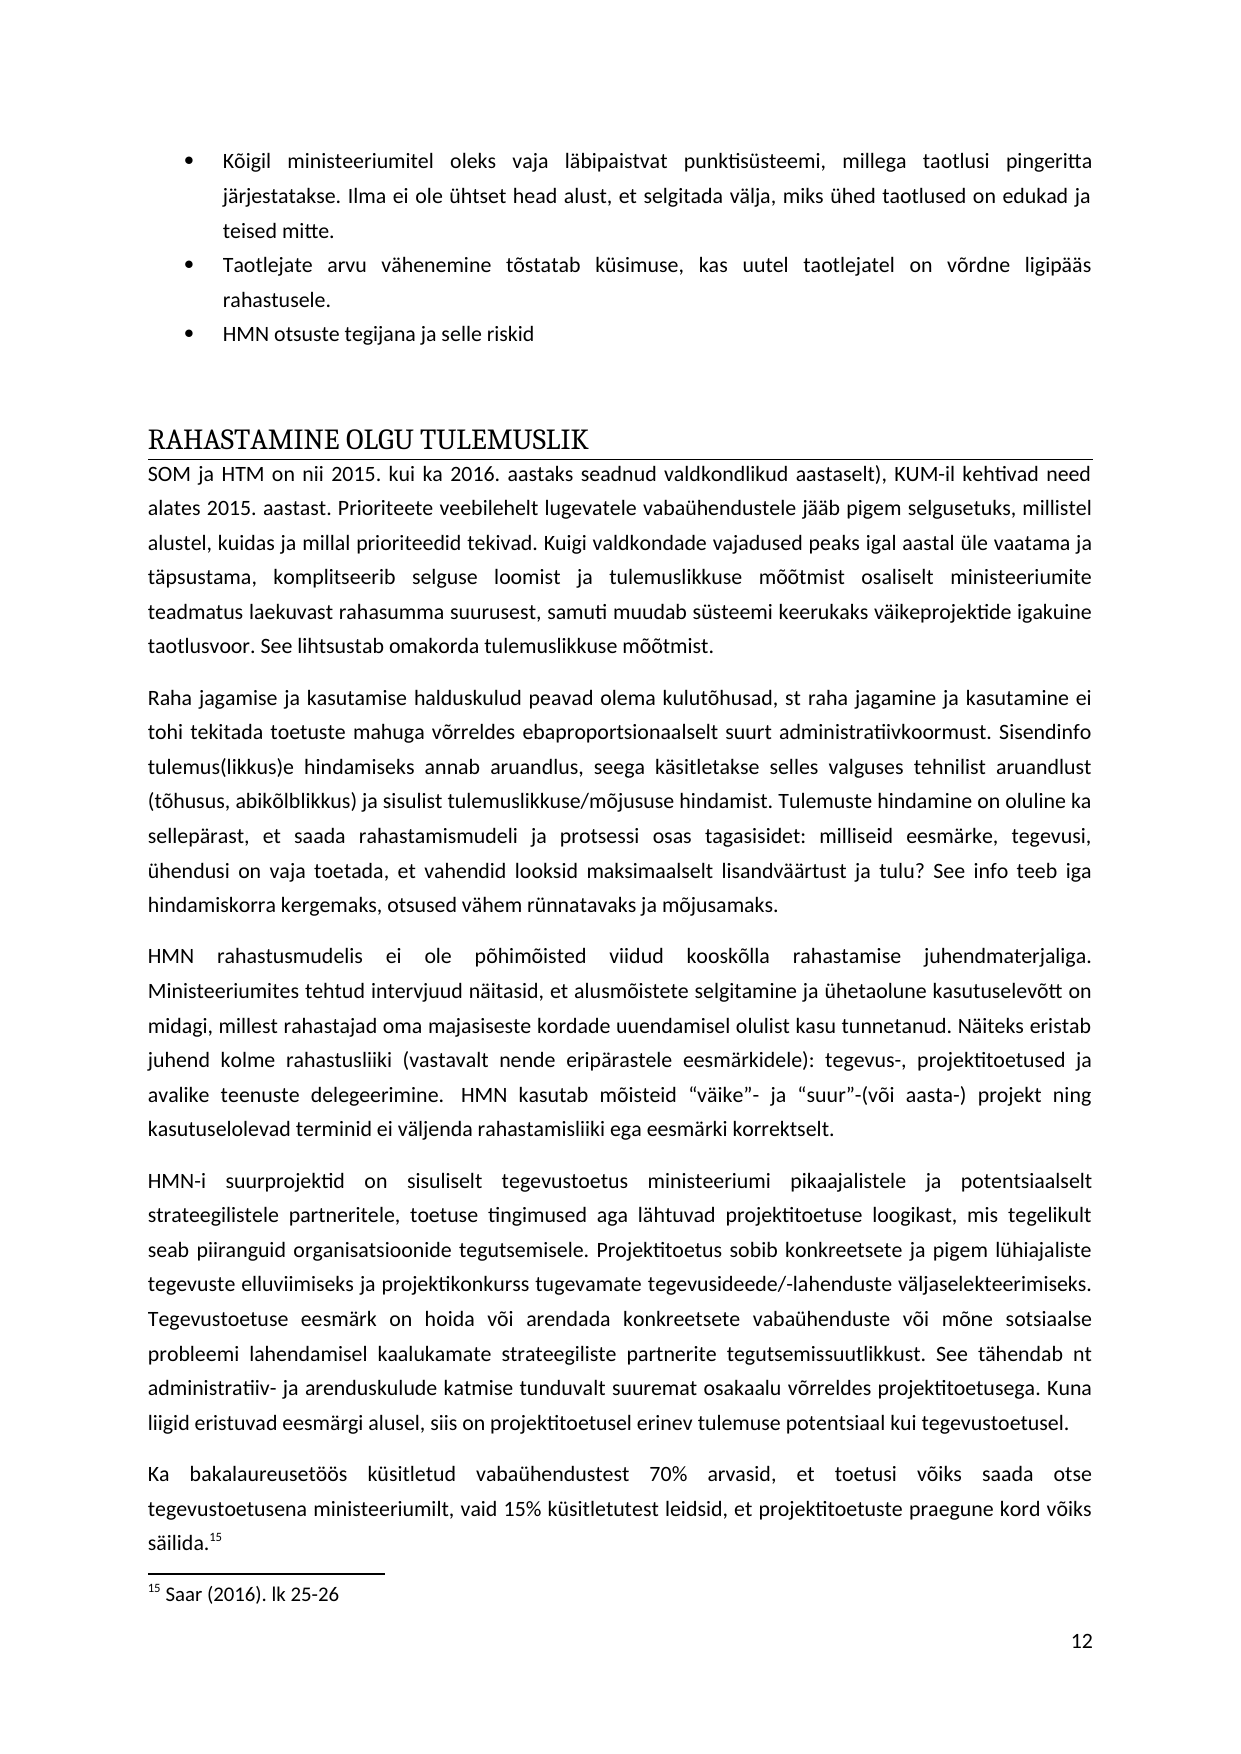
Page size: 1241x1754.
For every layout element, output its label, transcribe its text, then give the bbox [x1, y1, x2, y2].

list Taotlejate arvu vähenemine tõstatab küsimuse, kas uutel taotlejatel on võrdne ligipääs rahastusele. [185, 251, 1093, 313]
subtitle Rahastamine olgu tulemuslik [148, 423, 1093, 459]
text HMN-i suurprojektid on sisuliselt tegevustoetus ministeeriumi pikaajalistele ja potentsiaalselt strateegilistele partneritele, toetuse tingimused aga lähtuvad projektitoetuse loogikast, mis tegelikult seab piiranguid organisatsioonide tegutsemisele. Projektitoetus sobib konkreetsete ja pigem lühiajaliste tegevuste elluviimiseks ja projektikonkurss tugevamate tegevusideede/-lahenduste väljaselekteerimiseks. Tegevustoetuse eesmärk on hoida või arendada konkreetsete vabaühenduste või mõne sotsiaalse probleemi lahendamisel kaalukamate strateegiliste partnerite tegutsemissuutlikkust. See tähendab nt administratiiv- ja arenduskulude katmise tunduvalt suuremat osakaalu võrreldes projektitoetusega. Kuna liigid eristuvad eesmärgi alusel, siis on projektitoetusel erinev tulemuse potentsiaal kui tegevustoetusel. [148, 1167, 1093, 1436]
list HMN otsuste tegijana ja selle riskid [185, 321, 1093, 347]
text SOM ja HTM on nii 2015. kui ka 2016. aastaks seadnud valdkondlikud aastaselt), KUM-il kehtivad need alates 2015. aastast. Prioriteete veebilehelt lugevatele vabaühendustele jääb pigem selgusetuks, millistel alustel, kuidas ja millal prioriteedid tekivad. Kuigi valdkondade vajadused peaks igal aastal üle vaatama ja täpsustama, komplitseerib selguse loomist ja tulemuslikkuse mõõtmist osaliselt ministeeriumite teadmatus laekuvast rahasumma suurusest, samuti muudab süsteemi keerukaks väikeprojektide igakuine taotlusvoor. See lihtsustab omakorda tulemuslikkuse mõõtmist. [148, 460, 1093, 659]
text Raha jagamise ja kasutamise halduskulud peavad olema kulutõhusad, st raha jagamine ja kasutamine ei tohi tekitada toetuste mahuga võrreldes ebaproportsionaalselt suurt administratiivkoormust. Sisendinfo tulemus(likkus)e hindamiseks annab aruandlus, seega käsitletakse selles valguses tehnilist aruandlust (tõhusus, abikõlblikkus) ja sisulist tulemuslikkuse/mõjususe hindamist. Tulemuste hindamine on oluline ka sellepärast, et saada rahastamismudeli ja protsessi osas tagasisidet: milliseid eesmärke, tegevusi, ühendusi on vaja toetada, et vahendid looksid maksimaalselt lisandväärtust ja tulu? See info teeb iga hindamiskorra kergemaks, otsused vähem rünnatavaks ja mõjusamaks. [148, 684, 1093, 918]
text HMN rahastusmudelis ei ole põhimõisted viidud kooskõlla rahastamise juhendmaterjaliga. Ministeeriumites tehtud intervjuud näitasid, et alusmõistete selgitamine ja ühetaolune kasutuselevõtt on midagi, millest rahastajad oma majasiseste kordade uuendamisel olulist kasu tunnetanud. Näiteks eristab juhend kolme rahastusliiki (vastavalt nende eripärastele eesmärkidele): tegevus-, projektitoetused ja avalike teenuste delegeerimine. HMN kasutab mõisteid “väike”- ja “suur”-(või aasta-) projekt ning kasutuselolevad terminid ei väljenda rahastamisliiki ega eesmärki korrektselt. [148, 943, 1093, 1142]
list Kõigil ministeeriumitel oleks vaja läbipaistvat punktisüsteemi, millega taotlusi pingeritta järjestatakse. Ilma ei ole ühtset head alust, et selgitada välja, miks ühed taotlused on edukad ja teised mitte. [185, 148, 1093, 243]
text Ka bakalaureusetöös küsitletud vabaühendustest 70% arvasid, et toetusi võiks saada otse tegevustoetusena ministeeriumilt, vaid 15% küsitletutest leidsid, et projektitoetuste praegune kord võiks säilida. [148, 1460, 1093, 1556]
